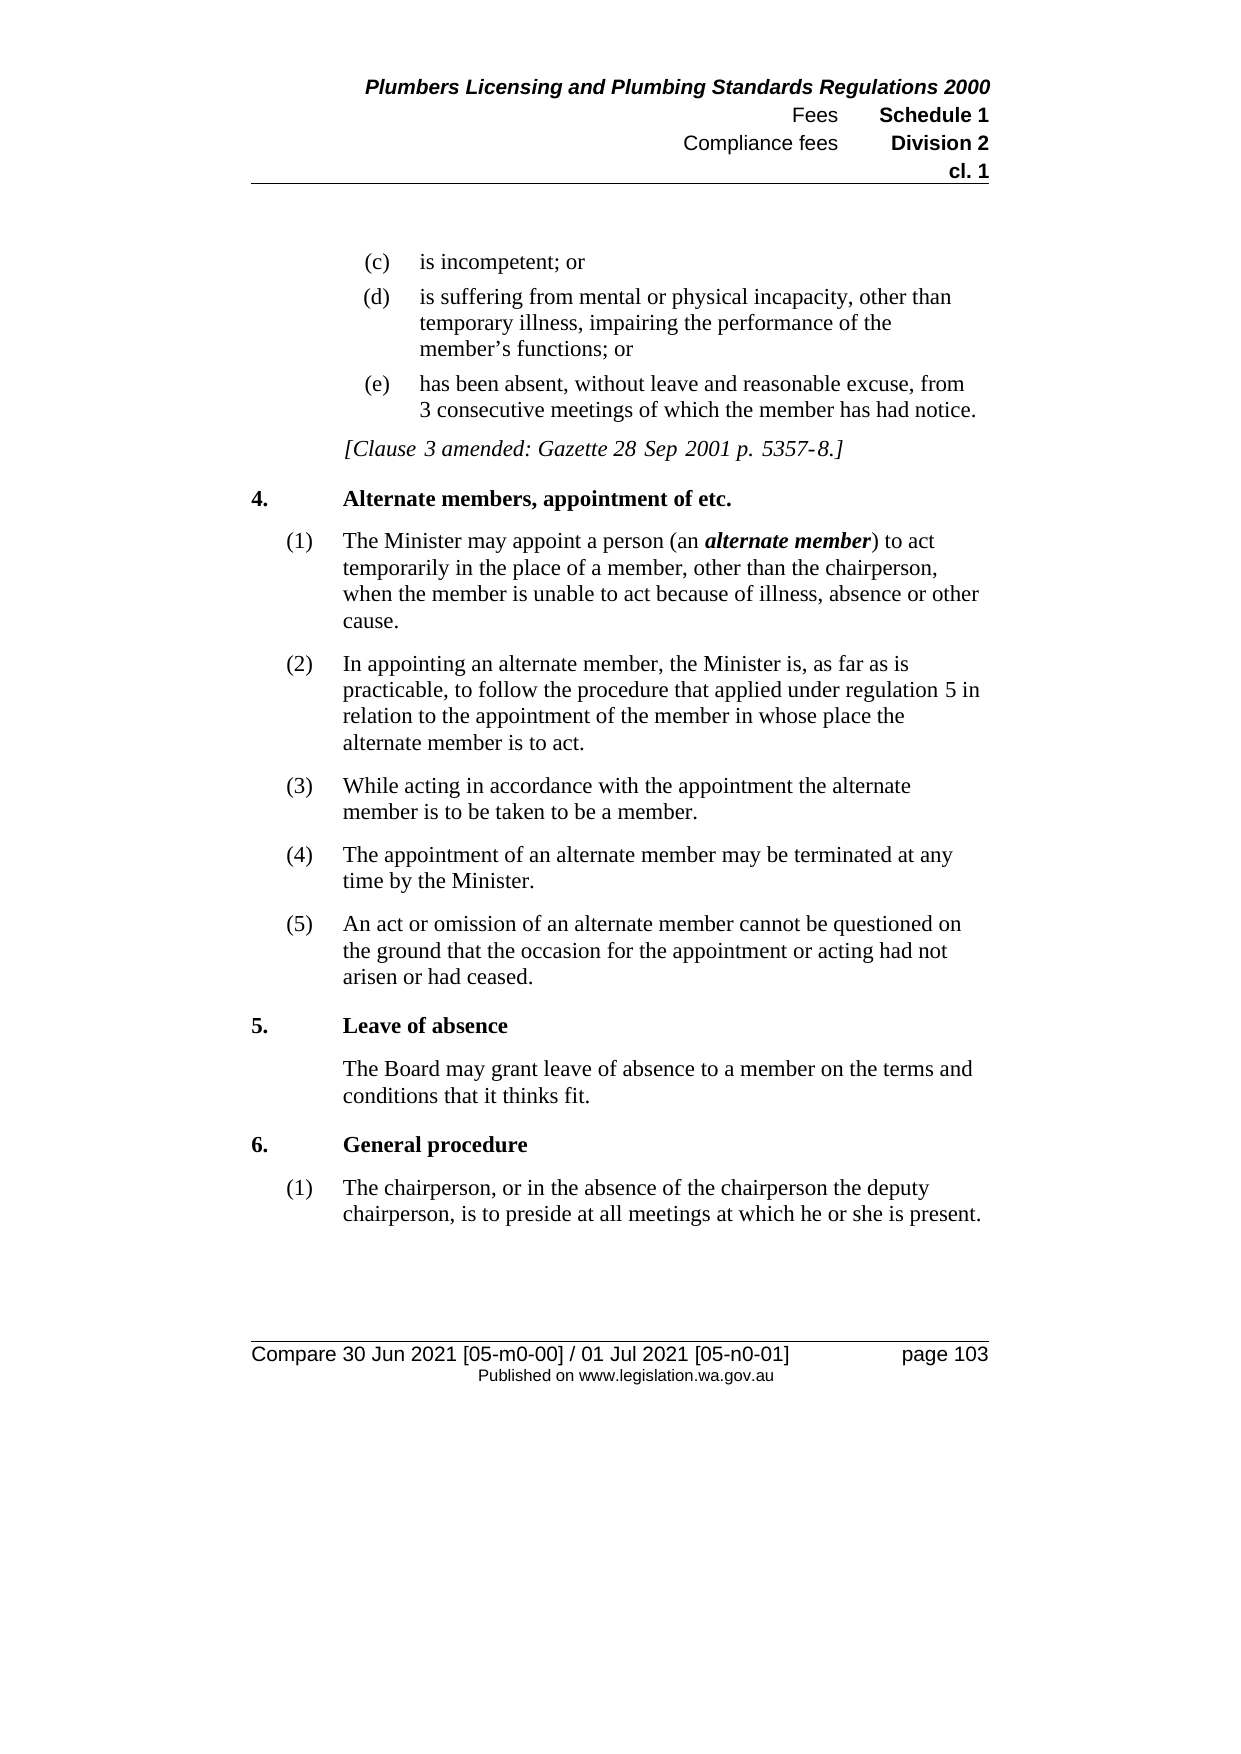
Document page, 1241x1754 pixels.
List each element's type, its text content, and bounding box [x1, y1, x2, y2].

subtitle 4. Alternate members, appointment of etc. [251, 484, 989, 511]
text (d) is suffering from mental or physical incapacity, other than temporary illness, impairing the performance of the member’s functions; or [251, 283, 989, 362]
text (1) The Minister may appoint a person (an alternate member) to act temporarily in the place of a member, other than the chairperson, when the member is unable to act because of illness, absence or other cause. [251, 528, 989, 633]
text The Board may grant leave of absence to a member on the terms and conditions that it thinks fit. [251, 1056, 989, 1108]
text (1) The chairperson, or in the absence of the chairperson the deputy chairperson, is to preside at all meetings at which he or she is present. [251, 1174, 989, 1227]
text (c) is incompetent; or [251, 248, 989, 274]
text (5) An act or omission of an alternate member cannot be questioned on the ground that the occasion for the appointment or acting had not arisen or had ceased. [251, 911, 989, 989]
text (3) While acting in accordance with the appointment the alternate member is to be taken to be a member. [251, 772, 989, 824]
subtitle 6. General procedure [251, 1131, 989, 1157]
subtitle 5. Leave of absence [251, 1012, 989, 1039]
text [Clause 3 amended: Gazette 28 Sep 2001 p. 5357-8.] [251, 435, 989, 462]
text (4) The appointment of an alternate member may be terminated at any time by the Minister. [251, 841, 989, 894]
text (e) has been absent, without leave and reasonable excuse, from 3 consecutive meetings of which the member has had notice. [251, 370, 989, 423]
text (2) In appointing an alternate member, the Minister is, as far as is practicable, to follow the procedure that applied under regulation 5 in relation to the appointment of the member in whose place the alternate member is to act. [251, 650, 989, 755]
